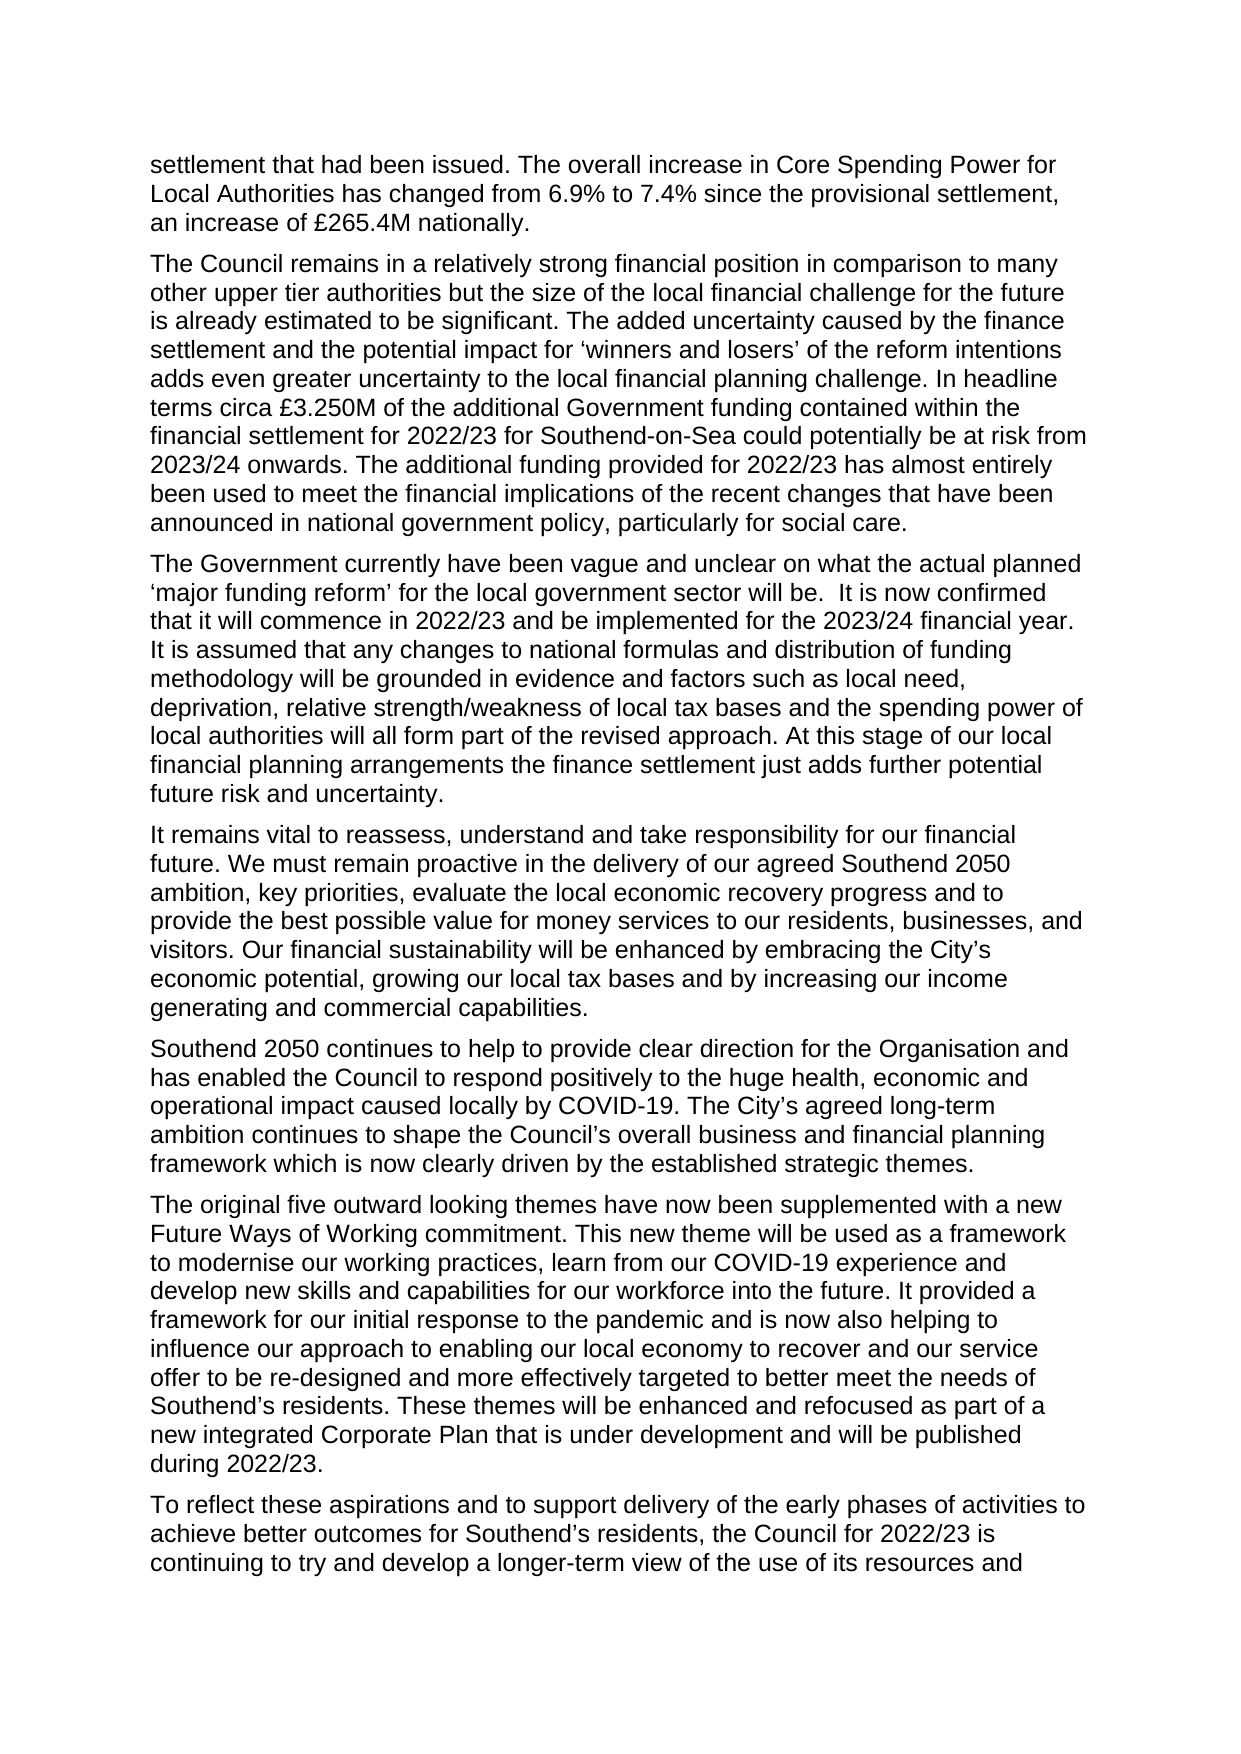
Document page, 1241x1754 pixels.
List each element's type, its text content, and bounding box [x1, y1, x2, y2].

text The Council remains in a relatively strong financial position in comparison to many other upper tier authorities but the size of the local financial challenge for the future is already estimated to be significant. The added uncertainty caused by the finance settlement and the potential impact for ‘winners and losers’ of the reform intentions adds even greater uncertainty to the local financial planning challenge. In headline terms circa £3.250M of the additional Government funding contained within the financial settlement for 2022/23 for Southend-on-Sea could potentially be at risk from 2023/24 onwards. The additional funding provided for 2022/23 has almost entirely been used to meet the financial implications of the recent changes that have been announced in national government policy, particularly for social care. [150, 249, 1090, 536]
text Southend 2050 continues to help to provide clear direction for the Organisation and has enabled the Council to respond positively to the huge health, economic and operational impact caused locally by COVID-19. The City’s agreed long-term ambition continues to shape the Council’s overall business and financial planning framework which is now clearly driven by the established strategic themes. [150, 1034, 1090, 1177]
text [150, 1490, 1090, 1576]
text The original five outward looking themes have now been supplemented with a new Future Ways of Working commitment. This new theme will be used as a framework to modernise our working practices, learn from our COVID-19 experience and develop new skills and capabilities for our workforce into the future. It provided a framework for our initial response to the pandemic and is now also helping to influence our approach to enabling our local economy to recover and our service offer to be re-designed and more effectively targeted to better meet the needs of Southend’s residents. These themes will be enhanced and refocused as part of a new integrated Corporate Plan that is under development and will be published during 2022/23. [150, 1190, 1090, 1477]
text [150, 150, 1090, 236]
text The Government currently have been vague and unclear on what the actual planned ‘major funding reform’ for the local government sector will be. It is now confirmed that it will commence in 2022/23 and be implemented for the 2023/24 financial year. It is assumed that any changes to national formulas and distribution of funding methodology will be grounded in evidence and factors such as local need, deprivation, relative strength/weakness of local tax bases and the spending power of local authorities will all form part of the revised approach. At this stage of our local financial planning arrangements the finance settlement just adds further potential future risk and uncertainty. [150, 549, 1090, 807]
text It remains vital to reassess, understand and take responsibility for our financial future. We must remain proactive in the delivery of our agreed Southend 2050 ambition, key priorities, evaluate the local economic recovery progress and to provide the best possible value for money services to our residents, businesses, and visitors. Our financial sustainability will be enhanced by embracing the City’s economic potential, growing our local tax bases and by increasing our income generating and commercial capabilities. [150, 820, 1090, 1021]
